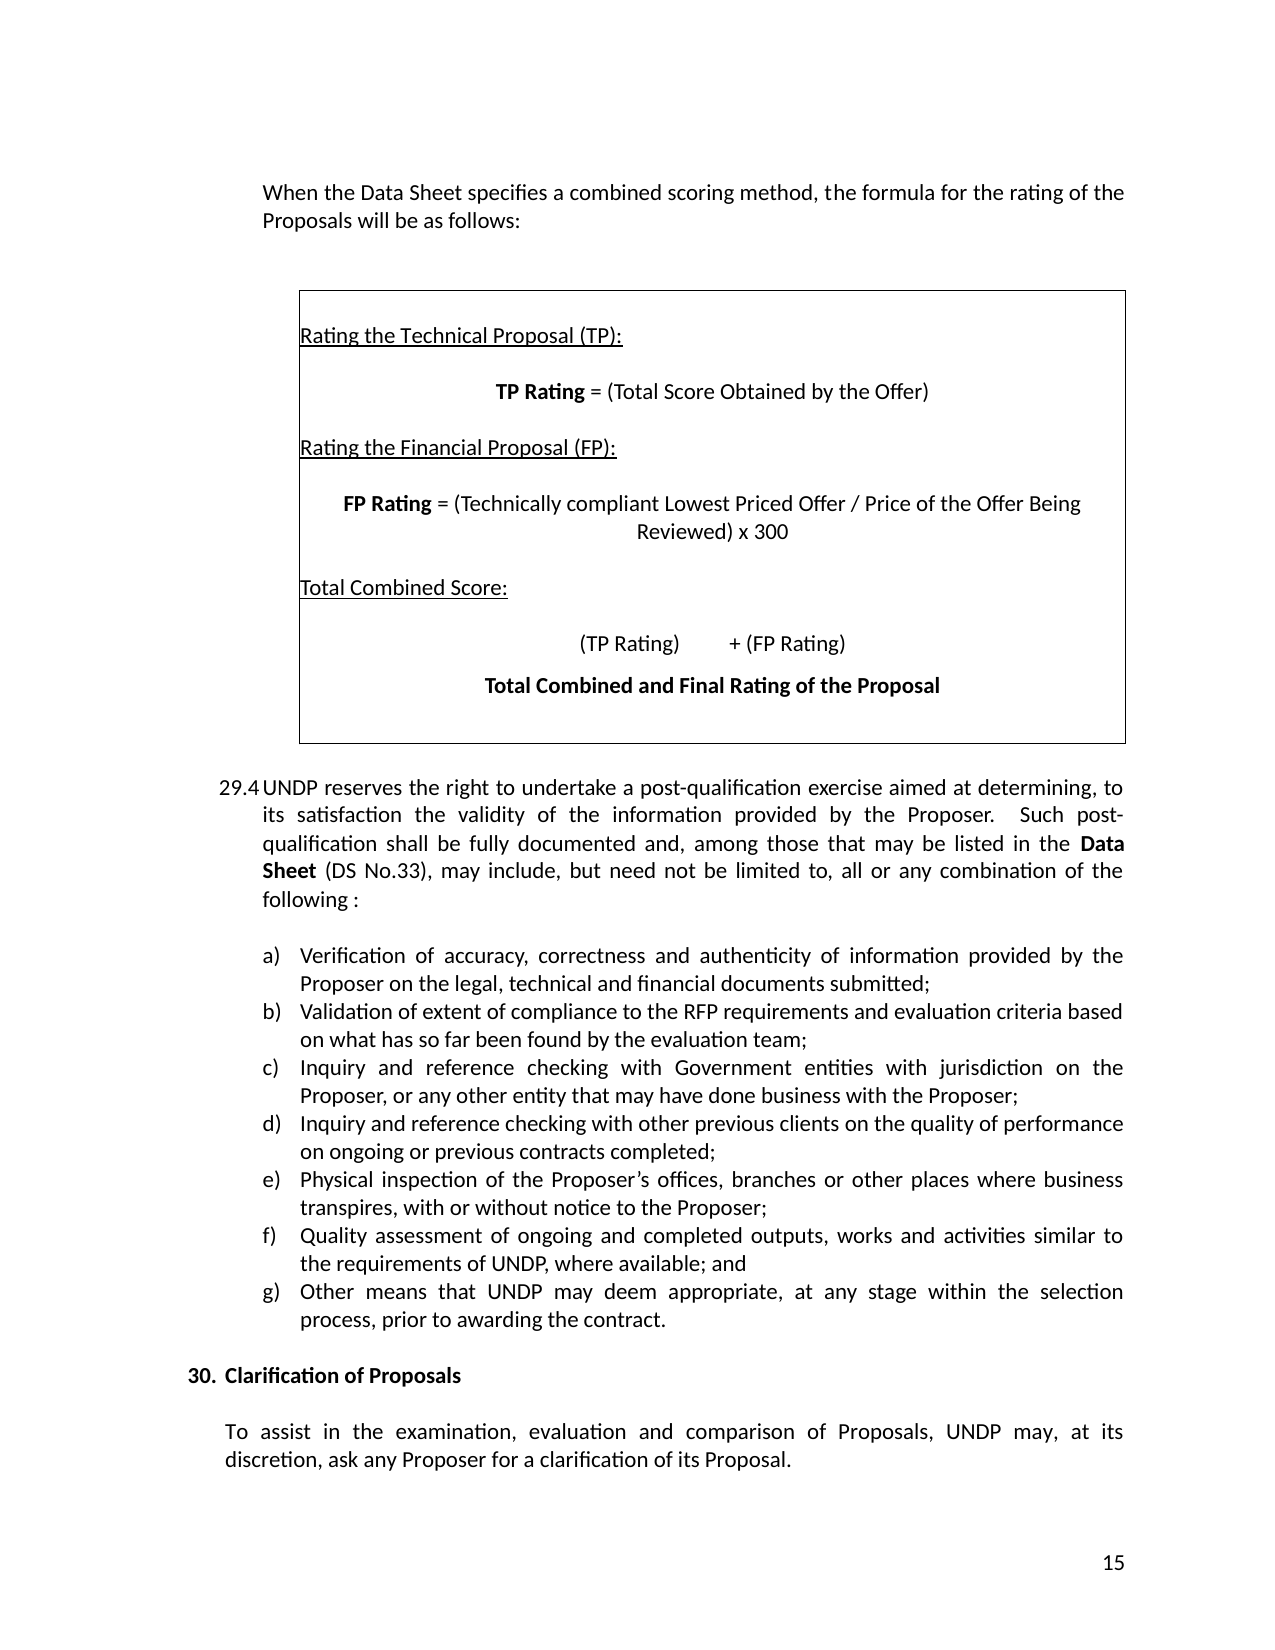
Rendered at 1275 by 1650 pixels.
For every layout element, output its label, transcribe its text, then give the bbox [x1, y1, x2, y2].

list Clarification of Proposals [187, 1361, 1125, 1389]
list Physical inspection of the Proposer’s offices, branches or other places where business transpires, with or without notice to the Proposer; [262, 1165, 1125, 1221]
list Validation of extent of compliance to the RFP requirements and evaluation criteria based on what has so far been found by the evaluation team; [262, 997, 1125, 1053]
text TP Rating = (Total Score Obtained by the Offer) [300, 374, 1125, 405]
text Rating the Technical Proposal (TP): [300, 318, 1125, 349]
text Rating the Financial Proposal (FP): [300, 430, 1125, 461]
list Total Combined and Final Rating of the Proposal [300, 668, 1125, 699]
list Verification of accuracy, correctness and authenticity of information provided by the Proposer on the legal, technical and financial documents submitted; [262, 941, 1125, 997]
list Total Combined Score: [300, 570, 1125, 601]
list Other means that UNDP may deem appropriate, at any stage within the selection process, prior to awarding the contract. [262, 1277, 1125, 1333]
list UNDP reserves the right to undertake a post-qualification exercise aimed at determining, to its satisfaction the validity of the information provided by the Proposer. Such post-qualification shall be fully documented and, among those that may be listed in the Data Sheet (DS No.33), may include, but need not be limited to, all or any combination of the following : [219, 773, 1125, 913]
text To assist in the examination, evaluation and comparison of Proposals, UNDP may, at its discretion, ask any Proposer for a clarification of its Proposal. [225, 1417, 1125, 1473]
list Inquiry and reference checking with other previous clients on the quality of performance on ongoing or previous contracts completed; [262, 1109, 1125, 1165]
list Inquiry and reference checking with Government entities with jurisdiction on the Proposer, or any other entity that may have done business with the Proposer; [262, 1053, 1125, 1109]
text FP Rating = (Technically compliant Lowest Priced Offer / Price of the Offer Being Reviewed) x 300 [300, 486, 1125, 545]
list When the Data Sheet specifies a combined scoring method, the formula for the rating of the Proposals will be as follows: [262, 178, 1125, 234]
list Quality assessment of ongoing and completed outputs, works and activities similar to the requirements of UNDP, where available; and [262, 1221, 1125, 1277]
list (TP Rating) + (FP Rating) [300, 626, 1125, 657]
